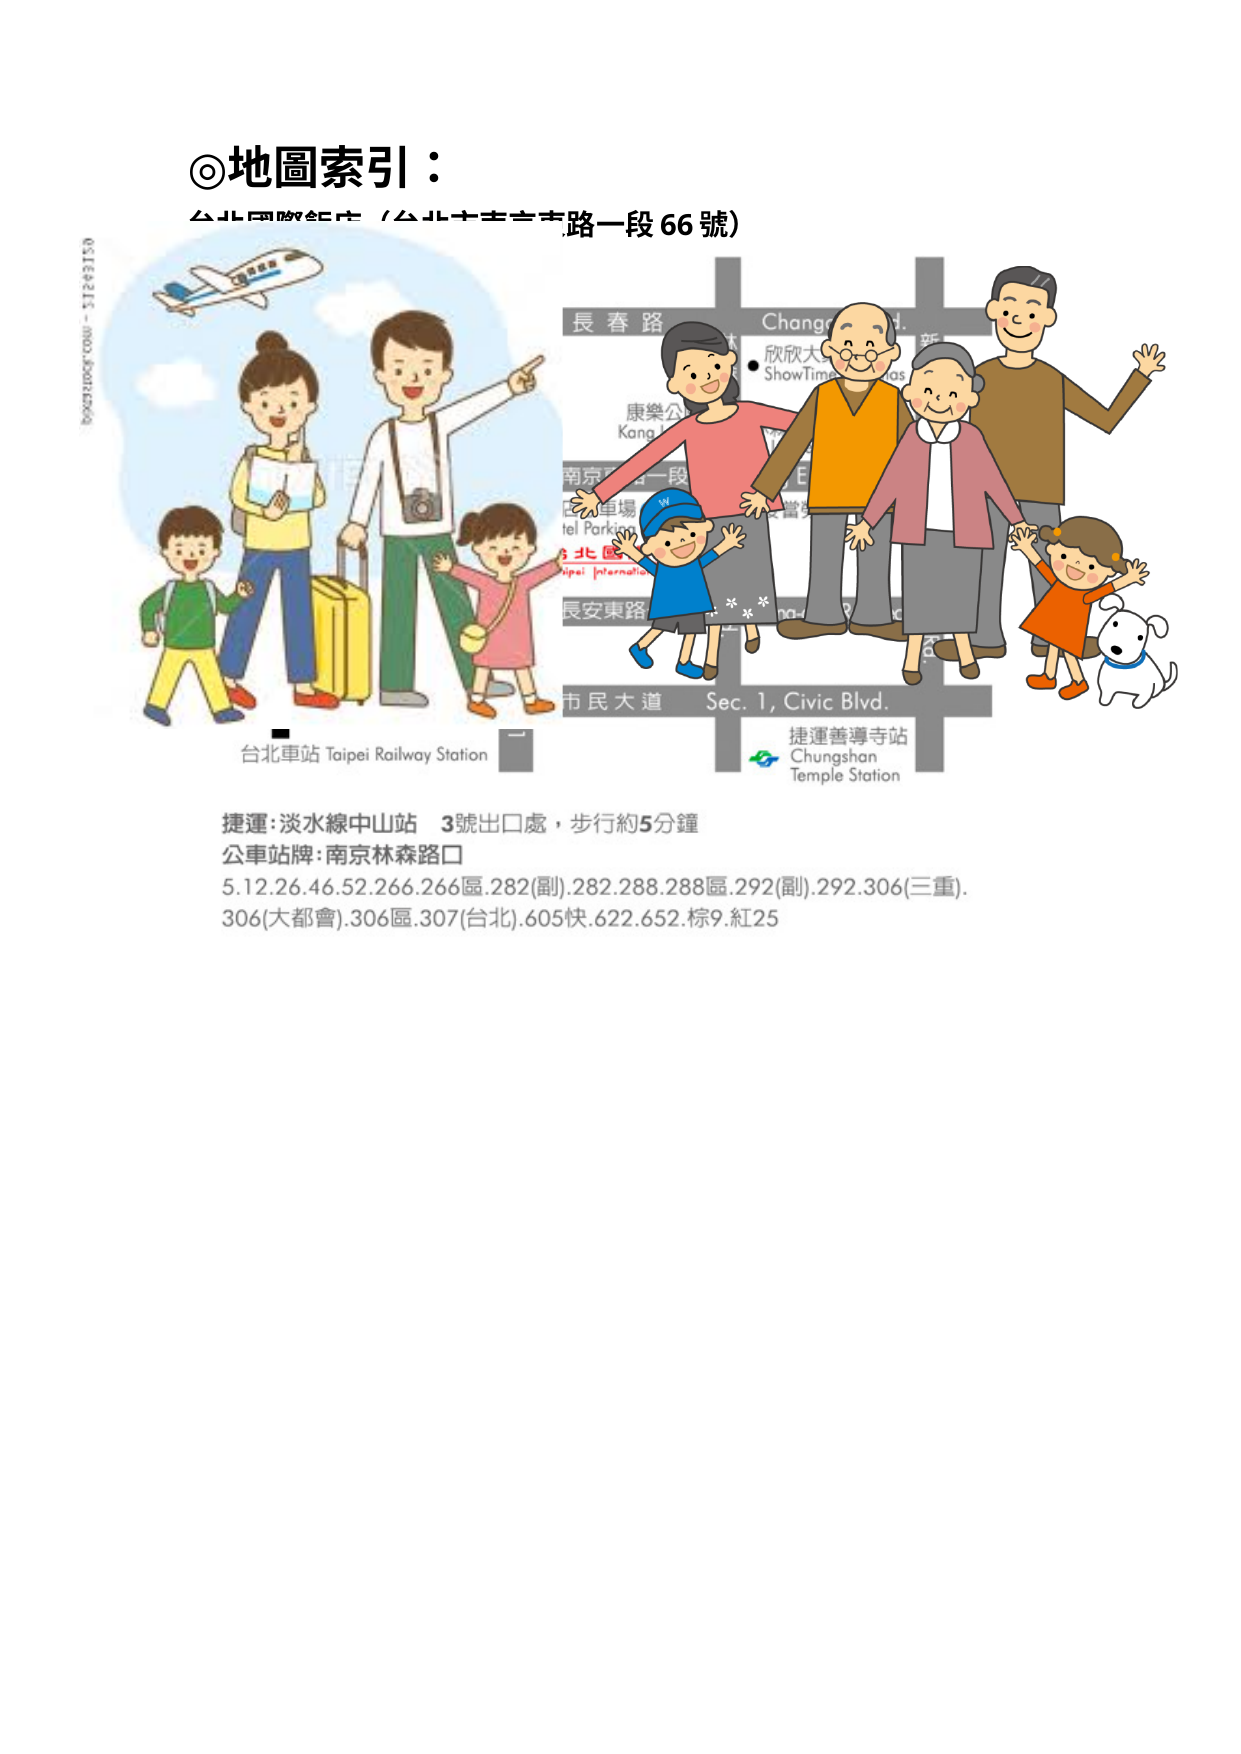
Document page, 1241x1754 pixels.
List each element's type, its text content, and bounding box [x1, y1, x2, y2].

picture [79, 221, 1178, 947]
text 台北國際飯店（台北市南京東路一段66號） [187, 202, 1053, 244]
text ◎地圖索引： [187, 127, 1053, 202]
